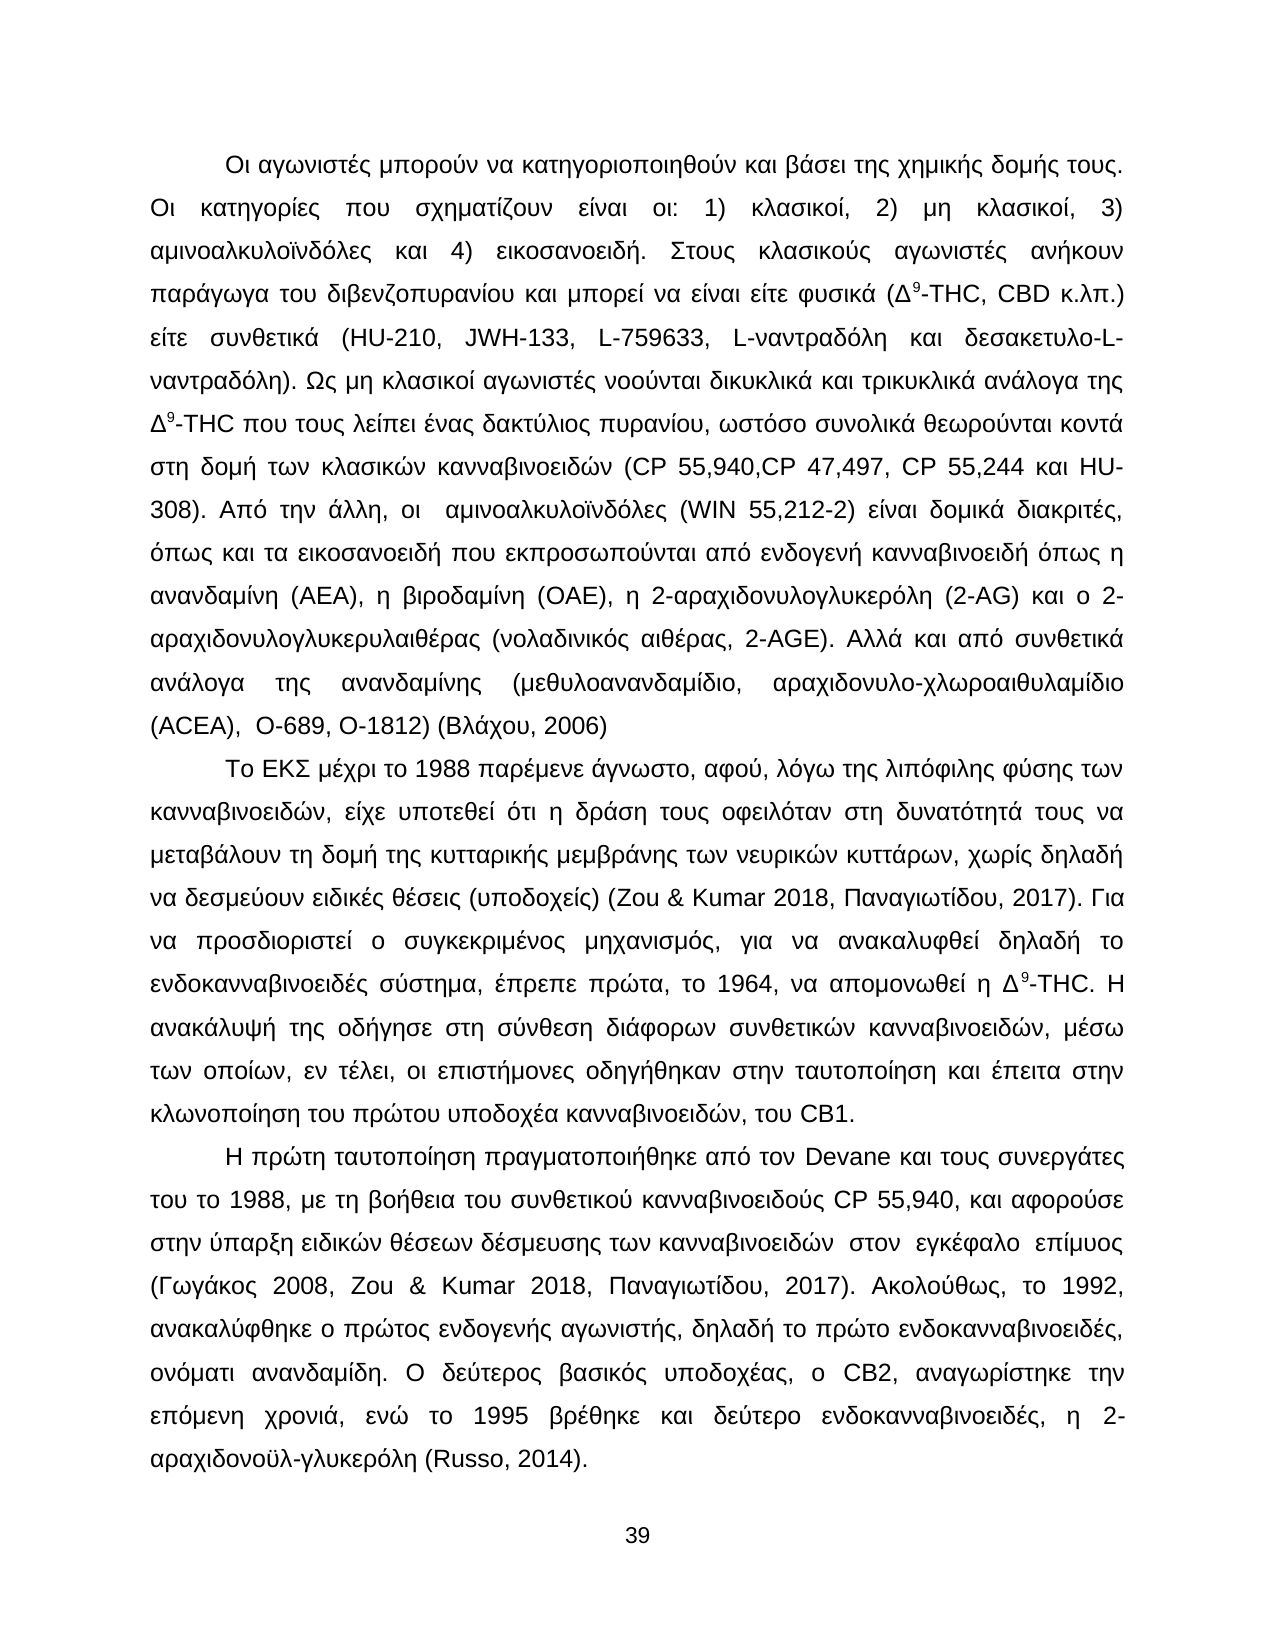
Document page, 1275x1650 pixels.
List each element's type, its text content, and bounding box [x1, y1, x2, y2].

text Το ΕΚΣ μέχρι το 1988 παρέμενε άγνωστο, αφού, λόγω της λιπόφιλης φύσης των κανναβινοειδών, είχε υποτεθεί ότι η δράση τους οφειλόταν στη δυνατότητά τους να μεταβάλουν τη δομή της κυτταρικής μεμβράνης των νευρικών κυττάρων, χωρίς δηλαδή να δεσμεύουν ειδικές θέσεις (υποδοχείς) (Zou & Kumar 2018, Παναγιωτίδου, 2017). Για να προσδιοριστεί ο συγκεκριμένος μηχανισμός, για να ανακαλυφθεί δηλαδή το ενδοκανναβινοειδές σύστημα, έπρεπε πρώτα, το 1964, να απομονωθεί η Δ9-ΤΗC. Η ανακάλυψή της οδήγησε στη σύνθεση διάφορων συνθετικών κανναβινοειδών, μέσω των οποίων, εν τέλει, οι επιστήμονες οδηγήθηκαν στην ταυτοποίηση και έπειτα στην κλωνοποίηση του πρώτου υποδοχέα κανναβινοειδών, του CB1. [150, 754, 1125, 1127]
text Οι αγωνιστές μπορούν να κατηγοριοποιηθούν και βάσει της χημικής δομής τους. Οι κατηγορίες που σχηματίζουν είναι οι: 1) κλασικοί, 2) μη κλασικοί, 3) αμινοαλκυλoϊνδόλες και 4) εικοσανοειδή. Στους κλασικούς αγωνιστές ανήκουν παράγωγα του διβενζοπυρανίου και μπορεί να είναι είτε φυσικά (Δ9-THC, CBD κ.λπ.) είτε συνθετικά (HU-210, JWH-133, L-759633, L-ναντραδόλη και δεσακετυλο-L-ναντραδόλη). Ως μη κλασικοί αγωνιστές νοούνται δικυκλικά και τρικυκλικά ανάλογα της Δ9-THC που τους λείπει ένας δακτύλιος πυρανίου, ωστόσο συνολικά θεωρούνται κοντά στη δομή των κλασικών κανναβινοειδών (CP 55,940,CP 47,497, CP 55,244 και HU-308). Από την άλλη, οι αμινοαλκυλoϊνδόλες (WIN 55,212-2) είναι δομικά διακριτές, όπως και τα εικοσανοειδή που εκπροσωπούνται από ενδογενή κανναβινοειδή όπως η ανανδαμίνη (AEA), η βιροδαμίνη (OAE), η 2-αραχιδονυλογλυκερόλη (2-AG) και ο 2-αραχιδονυλογλυκερυλαιθέρας (νολαδινικός αιθέρας, 2-AGE). Αλλά και από συνθετικά ανάλογα της ανανδαμίνης (μεθυλοανανδαμίδιο, αραχιδονυλο-χλωροαιθυλαμίδιο (ACEA), O-689, O-1812) (Βλάχου, 2006) [150, 150, 1125, 739]
text Η πρώτη ταυτοποίηση πραγματοποιήθηκε από τον Devane και τους συνεργάτες του το 1988, με τη βοήθεια του συνθετικού κανναβινοειδούς CP 55,940, και αφορούσε στην ύπαρξη ειδικών θέσεων δέσμευσης των κανναβινοειδών στον εγκέφαλο επίμυος (Γωγάκος 2008, Zou & Kumar 2018, Παναγιωτίδου, 2017). Ακολούθως, το 1992, ανακαλύφθηκε ο πρώτος ενδογενής αγωνιστής, δηλαδή το πρώτο ενδοκανναβινοειδές, ονόματι ανανδαμίδη. Ο δεύτερος βασικός υποδοχέας, ο CB2, αναγωρίστηκε την επόμενη χρονιά, ενώ το 1995 βρέθηκε και δεύτερο ενδοκανναβινοειδές, η 2-αραχιδονοϋλ-γλυκερόλη (Russo, 2014). [150, 1142, 1125, 1472]
